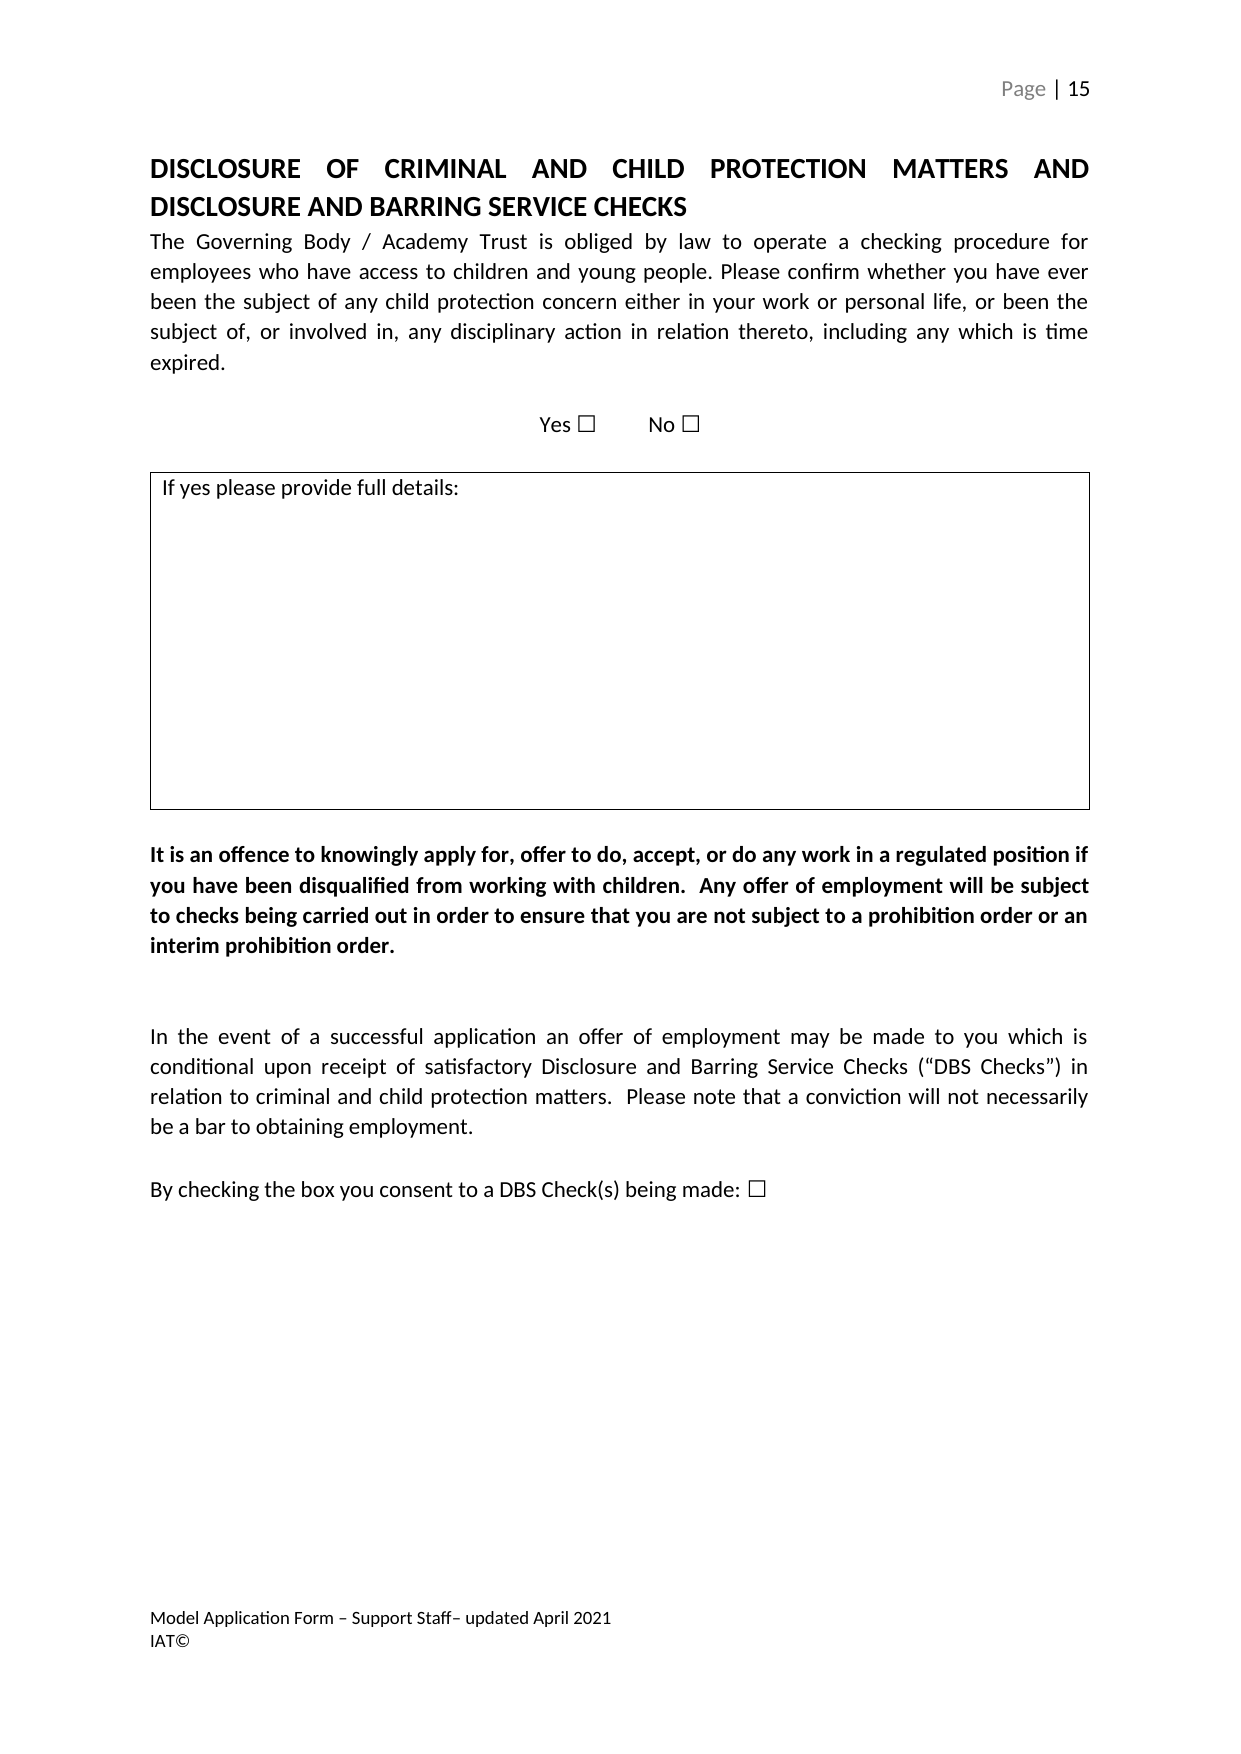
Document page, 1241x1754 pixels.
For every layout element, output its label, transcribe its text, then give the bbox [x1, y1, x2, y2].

text DISCLOSURE OF CRIMINAL AND CHILD PROTECTION MATTERS AND DISCLOSURE AND BARRING SERVICE CHECKS [150, 150, 1090, 224]
text By checking the box you consent to a DBS Check(s) being made: ☐ [150, 1173, 1090, 1204]
text It is an offence to knowingly apply for, offer to do, accept, or do any work in a regulated position if you have been disqualified from working with children. Any offer of employment will be subject to checks being carried out in order to ensure that you are not subject to a prohibition order or an interim prohibition order. [150, 841, 1090, 959]
text The Governing Body / Academy Trust is obliged by law to operate a checking procedure for employees who have access to children and young people. Please confirm whether you have ever been the subject of any child protection concern either in your work or personal life, or been the subject of, or involved in, any disciplinary action in relation thereto, including any which is time expired. [150, 227, 1090, 376]
table_header If yes please provide full details: [151, 473, 1089, 809]
text In the event of a successful application an offer of employment may be made to you which is conditional upon receipt of satisfactory Disclosure and Barring Service Checks (“DBS Checks”) in relation to criminal and child protection matters. Please note that a conviction will not necessarily be a bar to obtaining employment. [150, 1022, 1090, 1141]
text Yes ☐ No ☐ [150, 408, 1090, 439]
